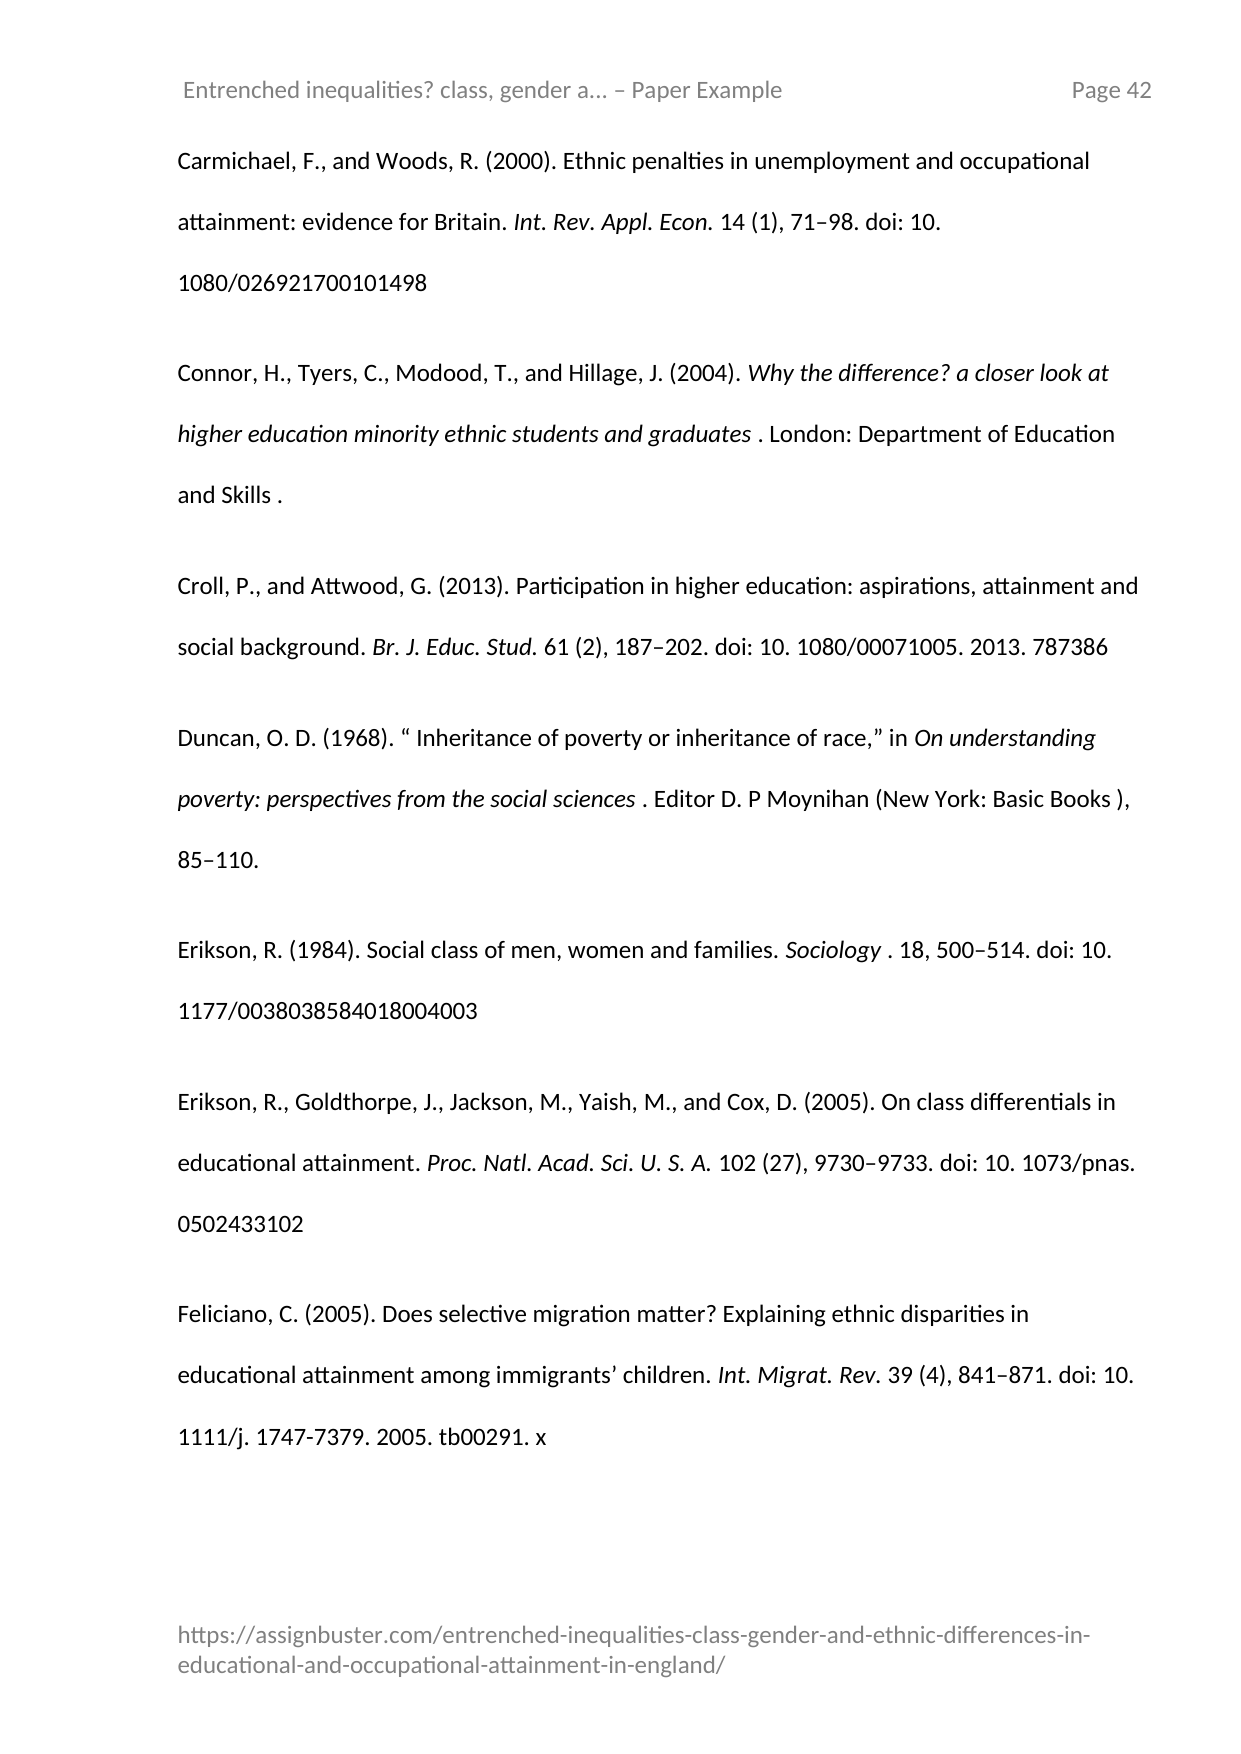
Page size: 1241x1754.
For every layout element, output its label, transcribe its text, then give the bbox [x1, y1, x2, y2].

text Carmichael, F., and Woods, R. (2000). Ethnic penalties in unemployment and occupational attainment: evidence for Britain. Int. Rev. Appl. Econ. 14 (1), 71–98. doi: 10. 1080/026921700101498 [177, 145, 1152, 298]
text Erikson, R., Goldthorpe, J., Jackson, M., Yaish, M., and Cox, D. (2005). On class differentials in educational attainment. Proc. Natl. Acad. Sci. U. S. A. 102 (27), 9730–9733. doi: 10. 1073/pnas. 0502433102 [177, 1086, 1152, 1238]
text Erikson, R. (1984). Social class of men, women and families. Sociology . 18, 500–514. doi: 10. 1177/0038038584018004003 [177, 934, 1152, 1026]
text Feliciano, C. (2005). Does selective migration matter? Explaining ethnic disparities in educational attainment among immigrants’ children. Int. Migrat. Rev. 39 (4), 841–871. doi: 10. 1111/j. 1747-7379. 2005. tb00291. x [177, 1298, 1152, 1451]
text Duncan, O. D. (1968). “ Inheritance of poverty or inheritance of race,” in On understanding poverty: perspectives from the social sciences . Editor D. P Moynihan (New York: Basic Books ), 85–110. [177, 722, 1152, 874]
text Connor, H., Tyers, C., Modood, T., and Hillage, J. (2004). Why the difference? a closer look at higher education minority ethnic students and graduates . London: Department of Education and Skills . [177, 358, 1152, 510]
text Croll, P., and Attwood, G. (2013). Participation in higher education: aspirations, attainment and social background. Br. J. Educ. Stud. 61 (2), 187–202. doi: 10. 1080/00071005. 2013. 787386 [177, 570, 1152, 662]
